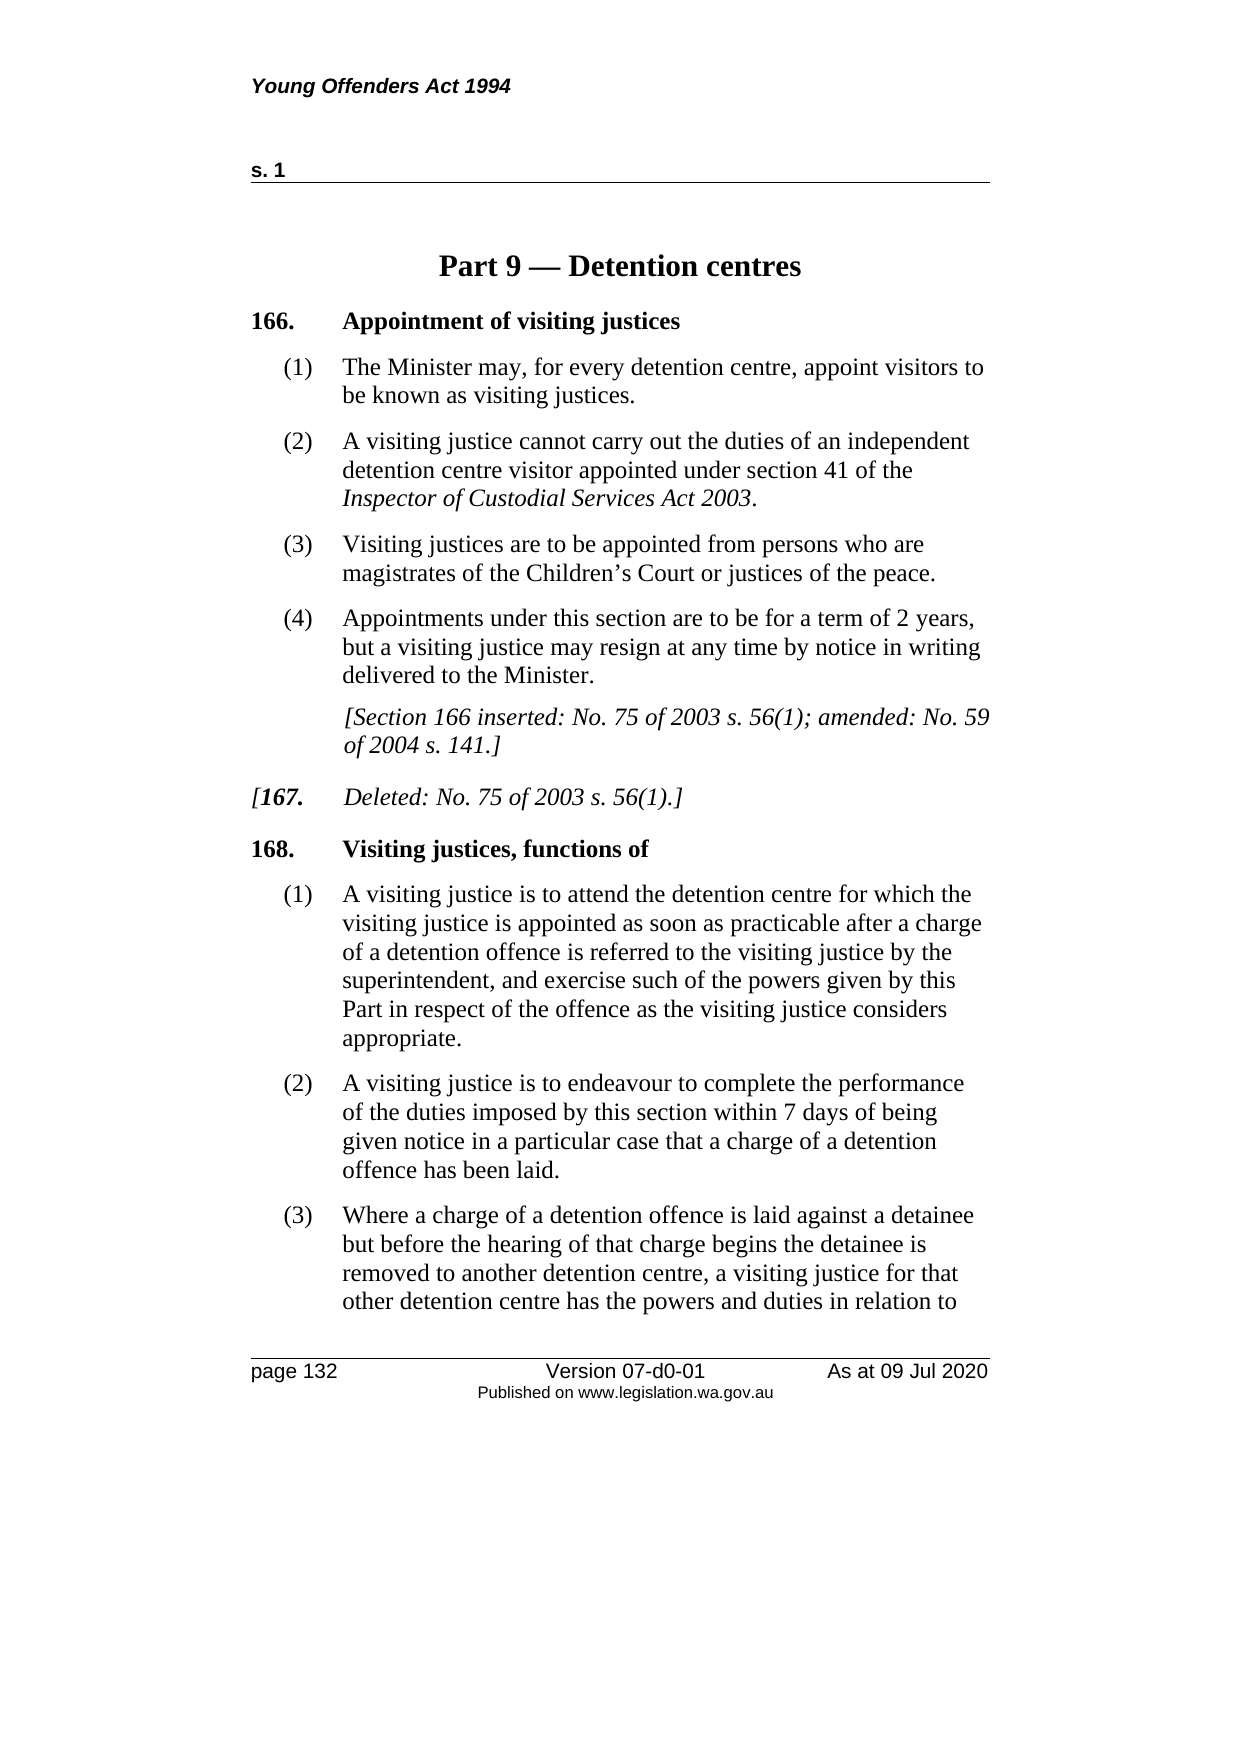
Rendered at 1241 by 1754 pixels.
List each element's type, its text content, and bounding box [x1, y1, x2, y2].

subtitle Part 9 — Detention centres [251, 247, 990, 283]
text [251, 1200, 990, 1315]
text [167. Deleted: No. 75 of 2003 s. 56(1).] [251, 782, 990, 811]
text (1) A visiting justice is to attend the detention centre for which the visiting justice is appointed as soon as practicable after a charge of a detention offence is referred to the visiting justice by the superintendent, and exercise such of the powers given by this Part in respect of the offence as the visiting justice considers appropriate. [251, 879, 990, 1052]
text (3) Visiting justices are to be appointed from persons who are magistrates of the Children’s Court or justices of the peace. [251, 529, 990, 586]
subtitle 168. Visiting justices, functions of [251, 834, 990, 863]
subtitle 166. Appointment of visiting justices [251, 306, 990, 335]
text (2) A visiting justice cannot carry out the duties of an independent detention centre visitor appointed under section 41 of the Inspector of Custodial Services Act 2003. [251, 426, 990, 512]
text (4) Appointments under this section are to be for a term of 2 years, but a visiting justice may resign at any time by notice in writing delivered to the Minister. [251, 603, 990, 689]
text (2) A visiting justice is to endeavour to complete the performance of the duties imposed by this section within 7 days of being given notice in a particular case that a charge of a detention offence has been laid. [251, 1068, 990, 1183]
text (1) The Minister may, for every detention centre, appoint visitors to be known as visiting justices. [251, 352, 990, 409]
text [Section 166 inserted: No. 75 of 2003 s. 56(1); amended: No. 59 of 2004 s. 141.] [251, 702, 990, 759]
